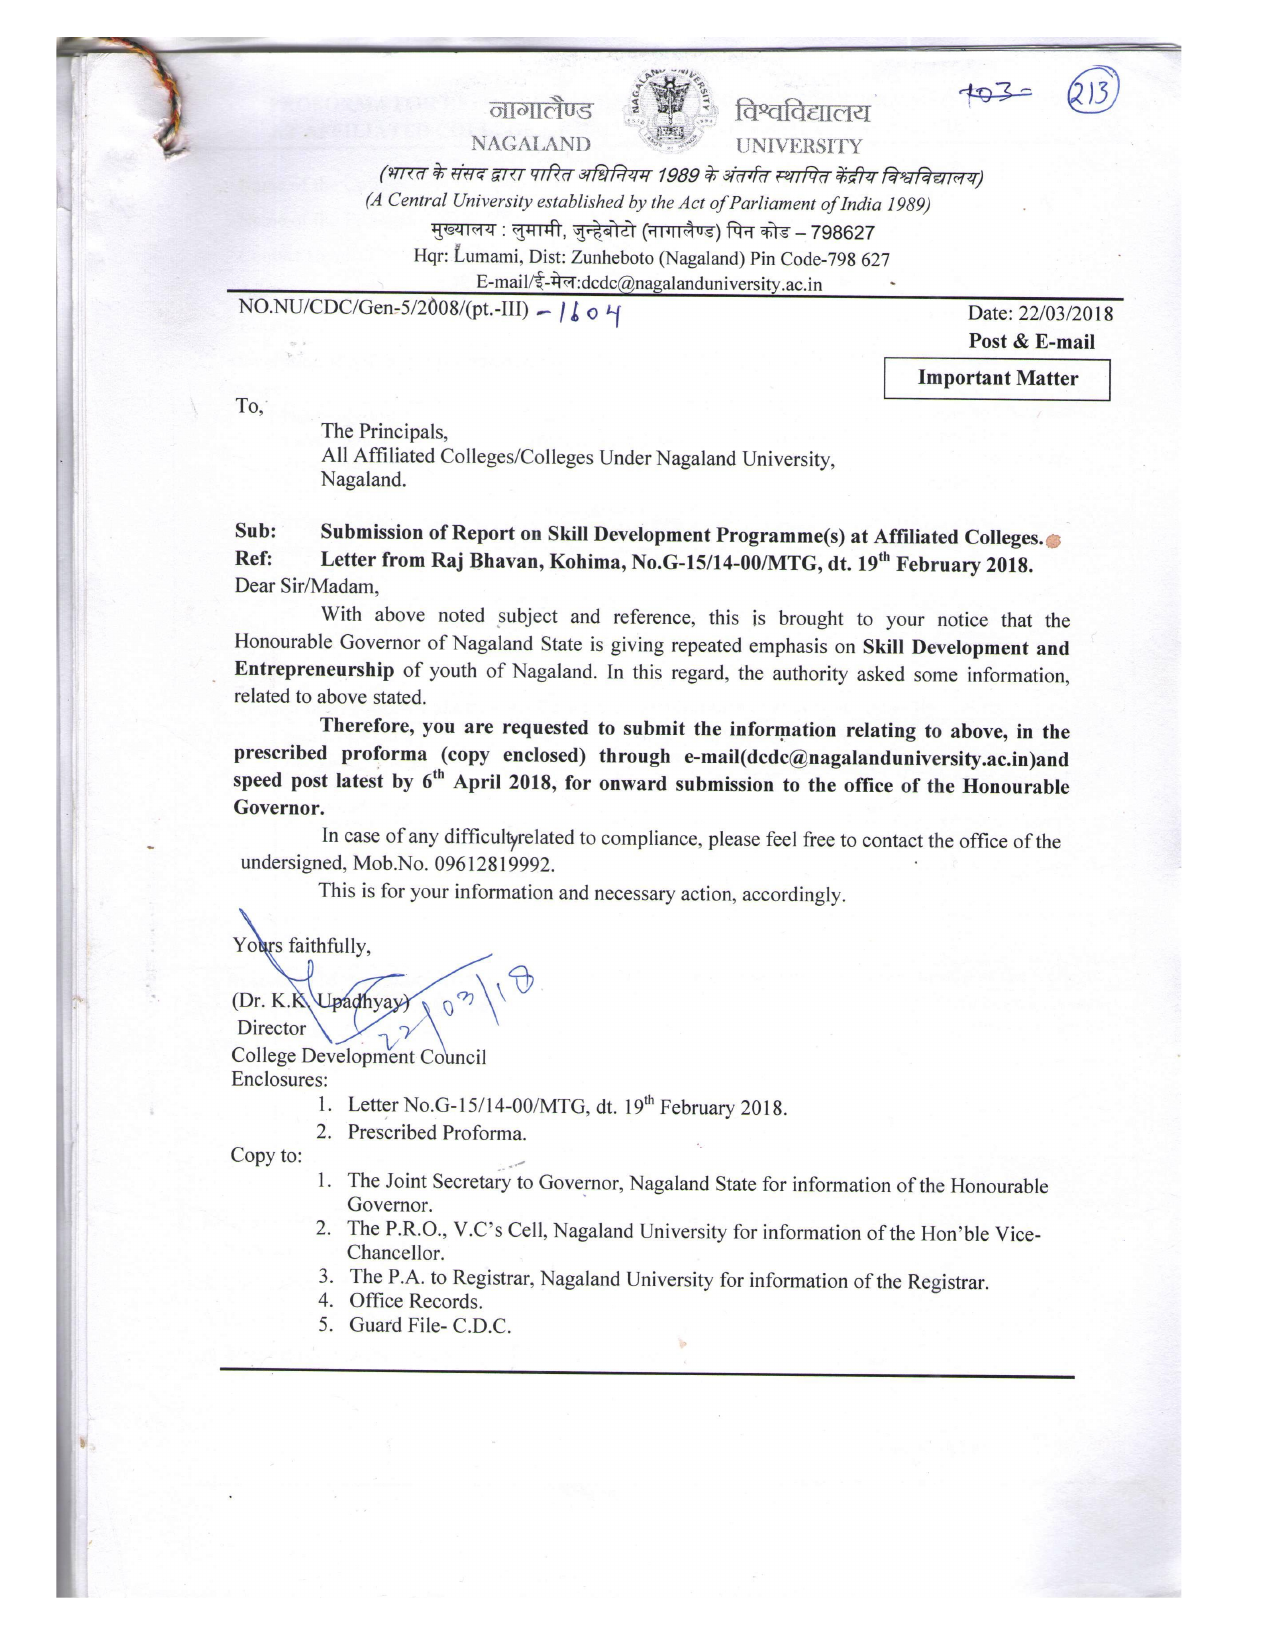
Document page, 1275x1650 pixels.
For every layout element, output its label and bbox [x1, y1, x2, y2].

picture [56, 37, 1182, 1598]
